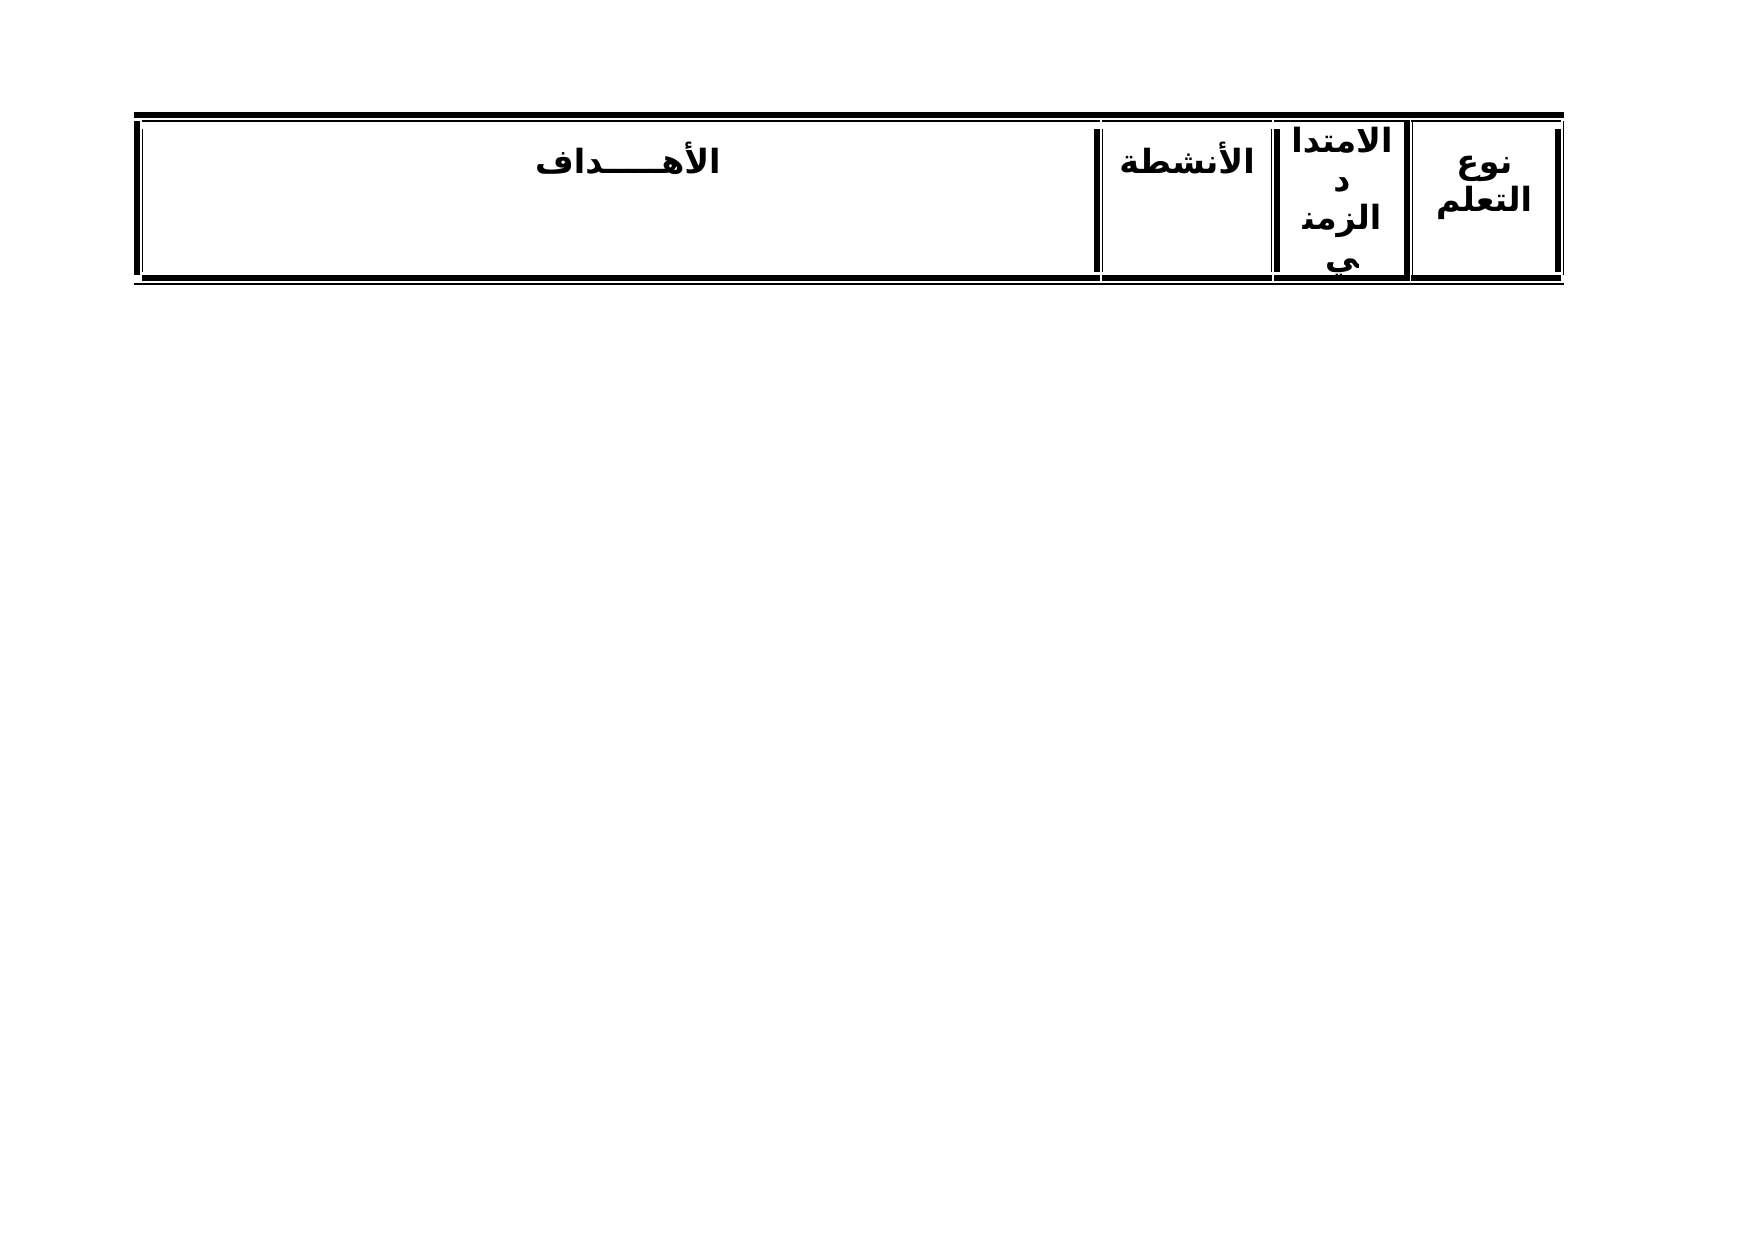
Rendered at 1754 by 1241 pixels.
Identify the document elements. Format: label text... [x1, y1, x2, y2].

table_header الامتداد الزمني [1275, 122, 1404, 275]
table_header الأنشطة [1099, 118, 1275, 275]
table_header الأهـــــداف [139, 118, 1098, 275]
table_header نوع التعلم [1413, 122, 1559, 275]
